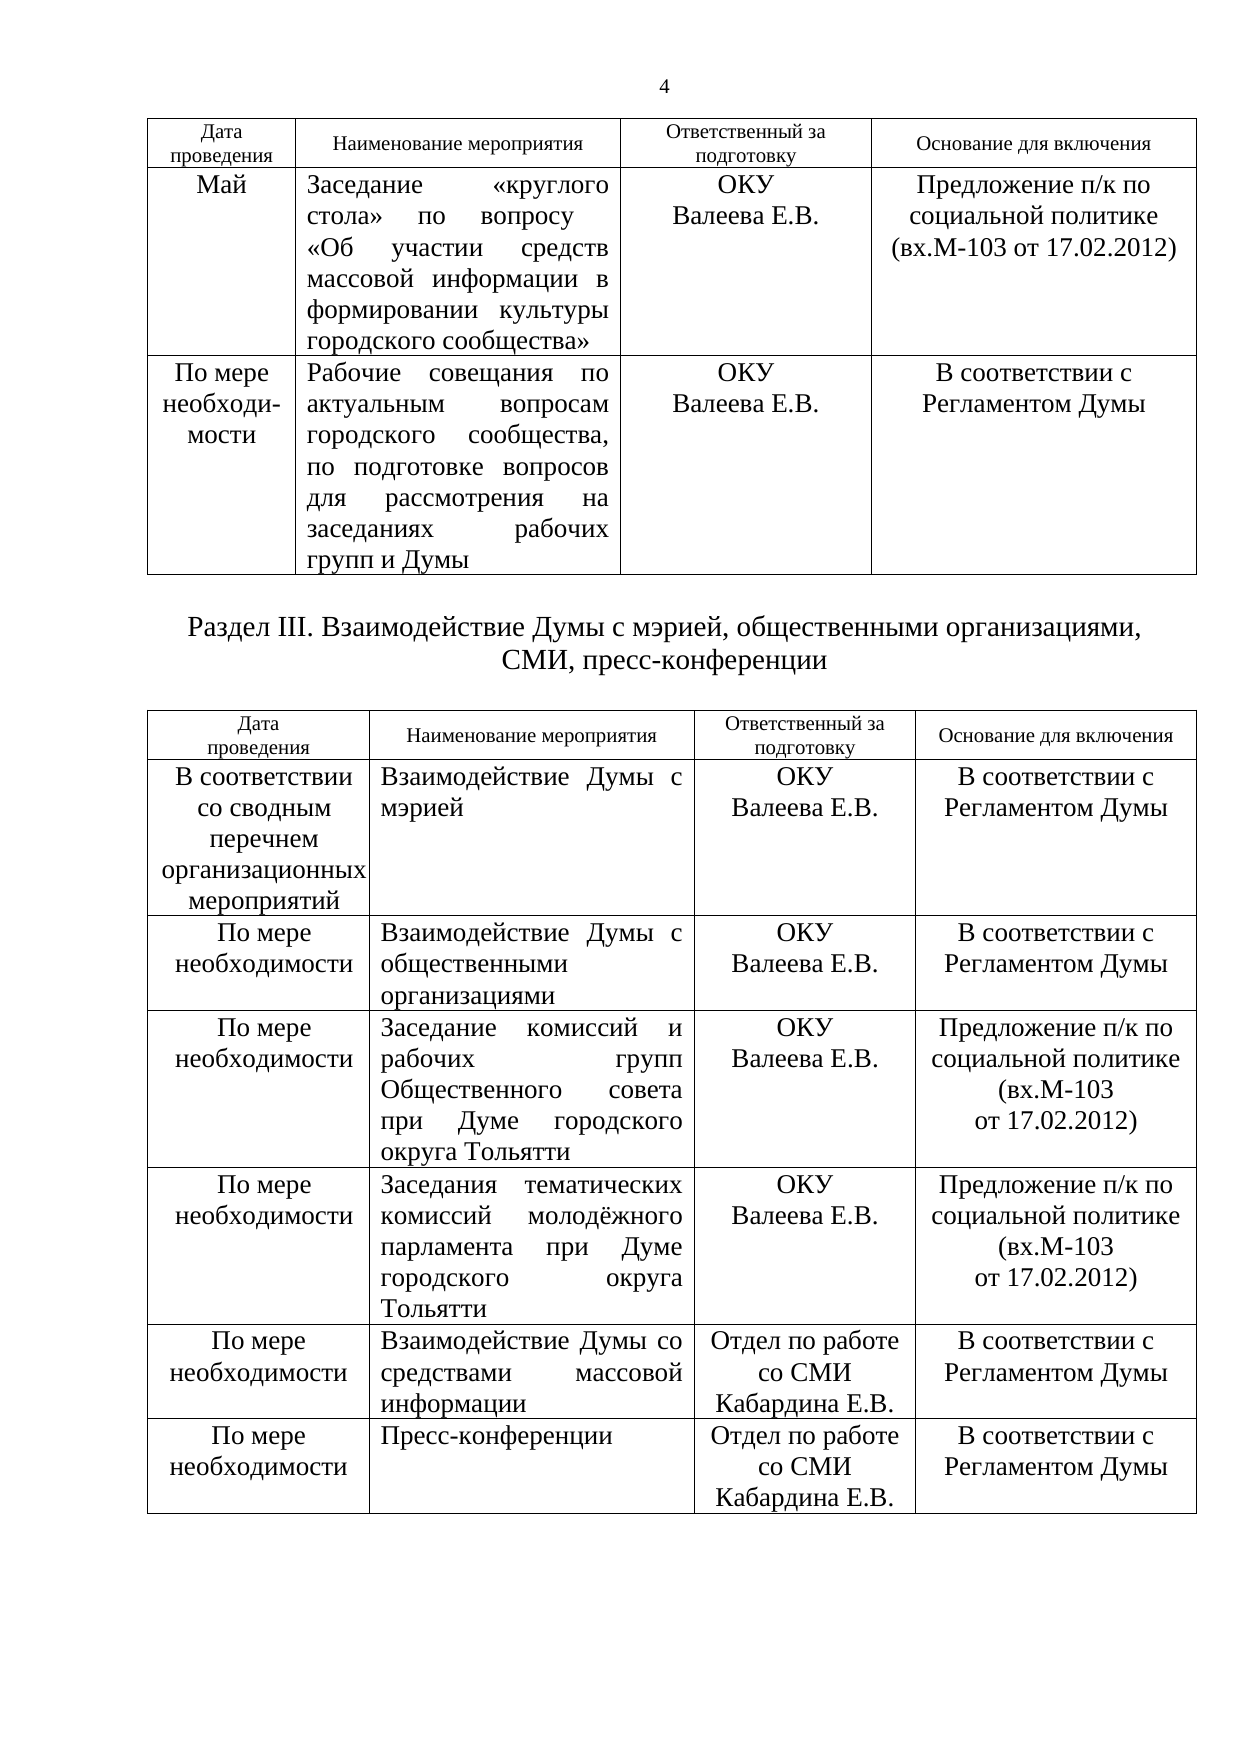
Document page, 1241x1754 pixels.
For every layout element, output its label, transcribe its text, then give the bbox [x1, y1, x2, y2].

table_cell Рабочие совещания по актуальным вопросам городского сообщества, по подготовке вопросов для рассмотрения на заседаниях рабочих групп и Думы [296, 356, 620, 574]
table_cell В соответствии со сводным перечнем организационных мероприятий [148, 760, 369, 915]
table_cell По мере необходимости [148, 1168, 369, 1323]
table_cell ОКУ Валеева Е.В. [695, 916, 915, 1010]
table_cell Отдел по работе со СМИ Кабардина Е.В. [695, 1419, 915, 1512]
table_cell ОКУ Валеева Е.В. [695, 1011, 915, 1167]
table_header Наименование мероприятия [296, 119, 620, 167]
table_header Дата проведения [148, 711, 369, 759]
table_cell По мере необходи-мости [148, 356, 295, 574]
table_cell В соответствии с Регламентом Думы [916, 916, 1196, 1010]
table_cell Отдел по работе со СМИ Кабардина Е.В. [695, 1325, 915, 1418]
table_cell Пресс-конференции [370, 1419, 694, 1512]
table_cell Взаимодействие Думы с общественными организациями [370, 916, 694, 1010]
table_cell По мере необходимости [148, 1419, 369, 1512]
table_cell В соответствии с Регламентом Думы [916, 1325, 1196, 1418]
table_cell В соответствии с Регламентом Думы [872, 356, 1196, 574]
table_cell По мере необходимости [148, 916, 369, 1010]
table_cell Взаимодействие Думы с мэрией [370, 760, 694, 915]
table_header Ответственный за подготовку [695, 711, 915, 759]
table_cell ОКУ Валеева Е.В. [695, 760, 915, 915]
table_cell ОКУ Валеева Е.В. [621, 168, 871, 355]
table_cell Взаимодействие Думы со средствами массовой информации [370, 1325, 694, 1418]
table_header Основание для включения [916, 711, 1196, 759]
table_header Ответственный за подготовку [621, 119, 871, 167]
table_header Основание для включения [872, 119, 1196, 167]
table_header Наименование мероприятия [370, 711, 694, 759]
table_cell В соответствии с Регламентом Думы [916, 760, 1196, 915]
table_cell По мере необходимости [148, 1011, 369, 1167]
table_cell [872, 168, 1196, 355]
table_cell По мере необходимости [148, 1325, 369, 1418]
table_cell Заседание комиссий и рабочих групп Общественного совета при Думе городского округа Тольятти [370, 1011, 694, 1167]
table_cell Предложение п/к по социальной политике (вх.М-103 от 17.02.2012) [916, 1168, 1196, 1323]
table_cell Май [148, 168, 295, 355]
table_cell Заседание «круглого стола» по вопросу «Об участии средств массовой информации в формировании культуры городского сообщества» [296, 168, 620, 355]
table_cell Предложение п/к по социальной политике (вх.М-103 от 17.02.2012) [916, 1011, 1196, 1167]
table_cell ОКУ Валеева Е.В. [621, 356, 871, 574]
table_cell ОКУ Валеева Е.В. [695, 1168, 915, 1323]
table_cell Заседания тематических комиссий молодёжного парламента при Думе городского округа Тольятти [370, 1168, 694, 1323]
text Раздел III. Взаимодействие Думы с мэрией, общественными организациями, СМИ, пресс-конференции [177, 609, 1152, 676]
table_header Дата проведения [148, 119, 295, 167]
table_cell В соответствии с Регламентом Думы [916, 1419, 1196, 1512]
